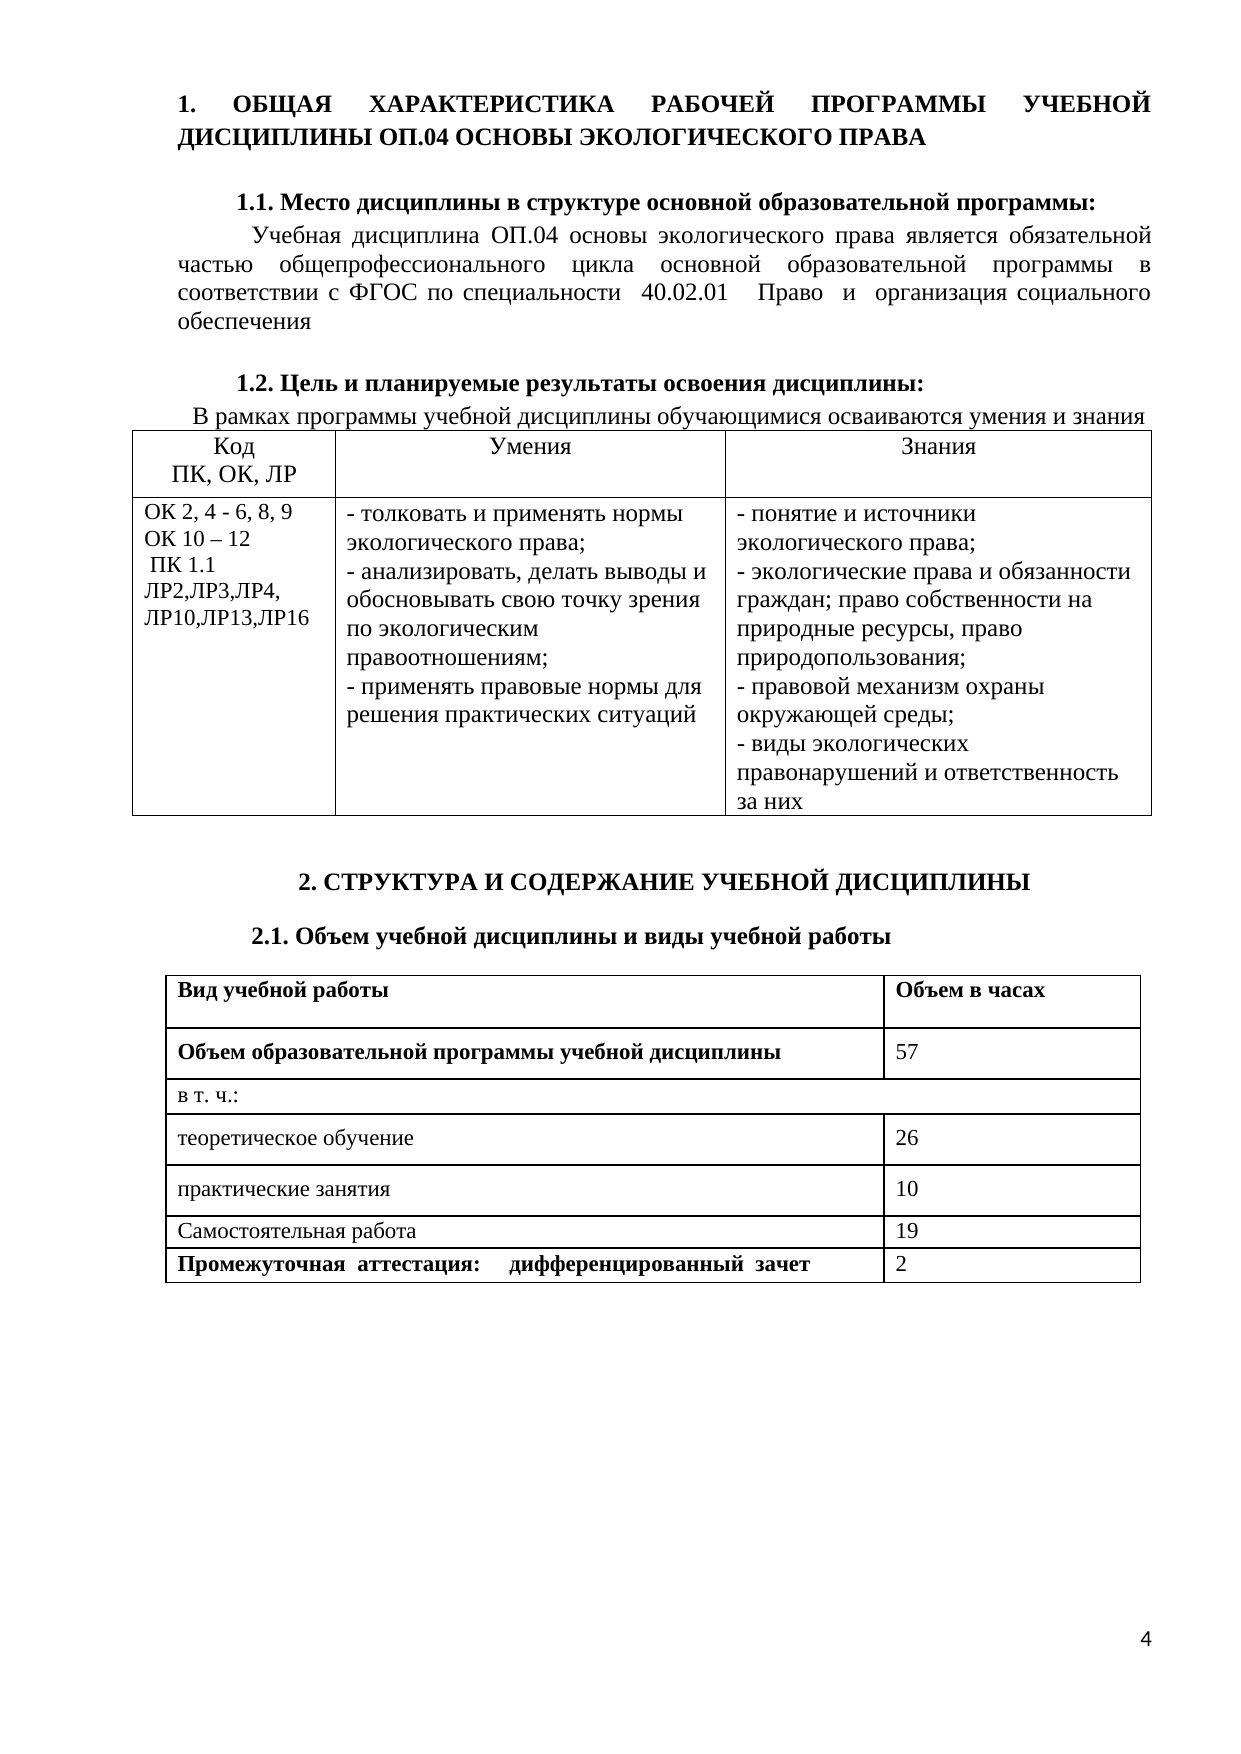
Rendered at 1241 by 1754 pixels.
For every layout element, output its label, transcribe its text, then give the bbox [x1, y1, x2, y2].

table_cell ОК 2, 4 - 6, 8, 9 ОК 10 – 12 ПК 1.1 ЛР2,ЛР3,ЛР4, ЛР10,ЛР13,ЛР16 [133, 498, 335, 814]
table_header Объем в часах [885, 976, 1140, 1027]
table_cell 57 [885, 1029, 1140, 1078]
table_cell в т. ч.: [167, 1080, 1140, 1113]
table_cell Промежуточная аттестация: дифференцированный зачет [167, 1249, 883, 1281]
table_header Код ПК, ОК, ЛР [133, 431, 335, 497]
text 2. СТРУКТУРА И СОДЕРЖАНИЕ УЧЕБНОЙ ДИСЦИПЛИНЫ [177, 867, 1152, 896]
table_cell Самостоятельная работа [167, 1217, 883, 1247]
text 2.1. Объем учебной дисциплины и виды учебной работы [177, 921, 1152, 949]
table_cell 19 [885, 1217, 1140, 1247]
table_cell - толковать и применять нормы экологического права; - анализировать, делать выводы и обосновывать свою точку зрения по экологическим правоотношениям; - применять правовые нормы для решения практических ситуаций [336, 498, 725, 814]
table_header Знания [726, 431, 1151, 497]
text 1. ОБЩАЯ ХАРАКТЕРИСТИКА РАБОЧЕЙ ПРОГРАММЫ УЧЕБНОЙ ДИСЦИПЛИНЫ ОП.04 ОСНОВЫ ЭКОЛОГИЧЕСКОГО ПРАВА [177, 89, 1152, 150]
table_cell 10 [885, 1166, 1140, 1215]
table_header Вид учебной работы [167, 976, 883, 1027]
table_cell - понятие и источники экологического права; - экологические права и обязанности граждан; право собственности на природные ресурсы, право природопользования; - правовой механизм охраны окружающей среды; - виды экологических правонарушений и ответственность за них [726, 498, 1151, 814]
table_cell теоретическое обучение [167, 1115, 883, 1164]
text В рамках программы учебной дисциплины обучающимися осваиваются умения и знания [177, 401, 1152, 430]
table_cell 2 [885, 1249, 1140, 1281]
table_cell Объем образовательной программы учебной дисциплины [167, 1029, 883, 1078]
text Учебная дисциплина ОП.04 основы экологического права является обязательной частью общепрофессионального цикла основной образовательной программы в соответствии с ФГОС по специальности 40.02.01 Право и организация социального обеспечения [177, 220, 1152, 335]
table_cell 26 [885, 1115, 1140, 1164]
table_header Умения [336, 431, 725, 497]
text 1.2. Цель и планируемые результаты освоения дисциплины: [177, 368, 1152, 397]
table_cell практические занятия [167, 1166, 883, 1215]
text 1.1. Место дисциплины в структуре основной образовательной программы: [177, 187, 1152, 216]
